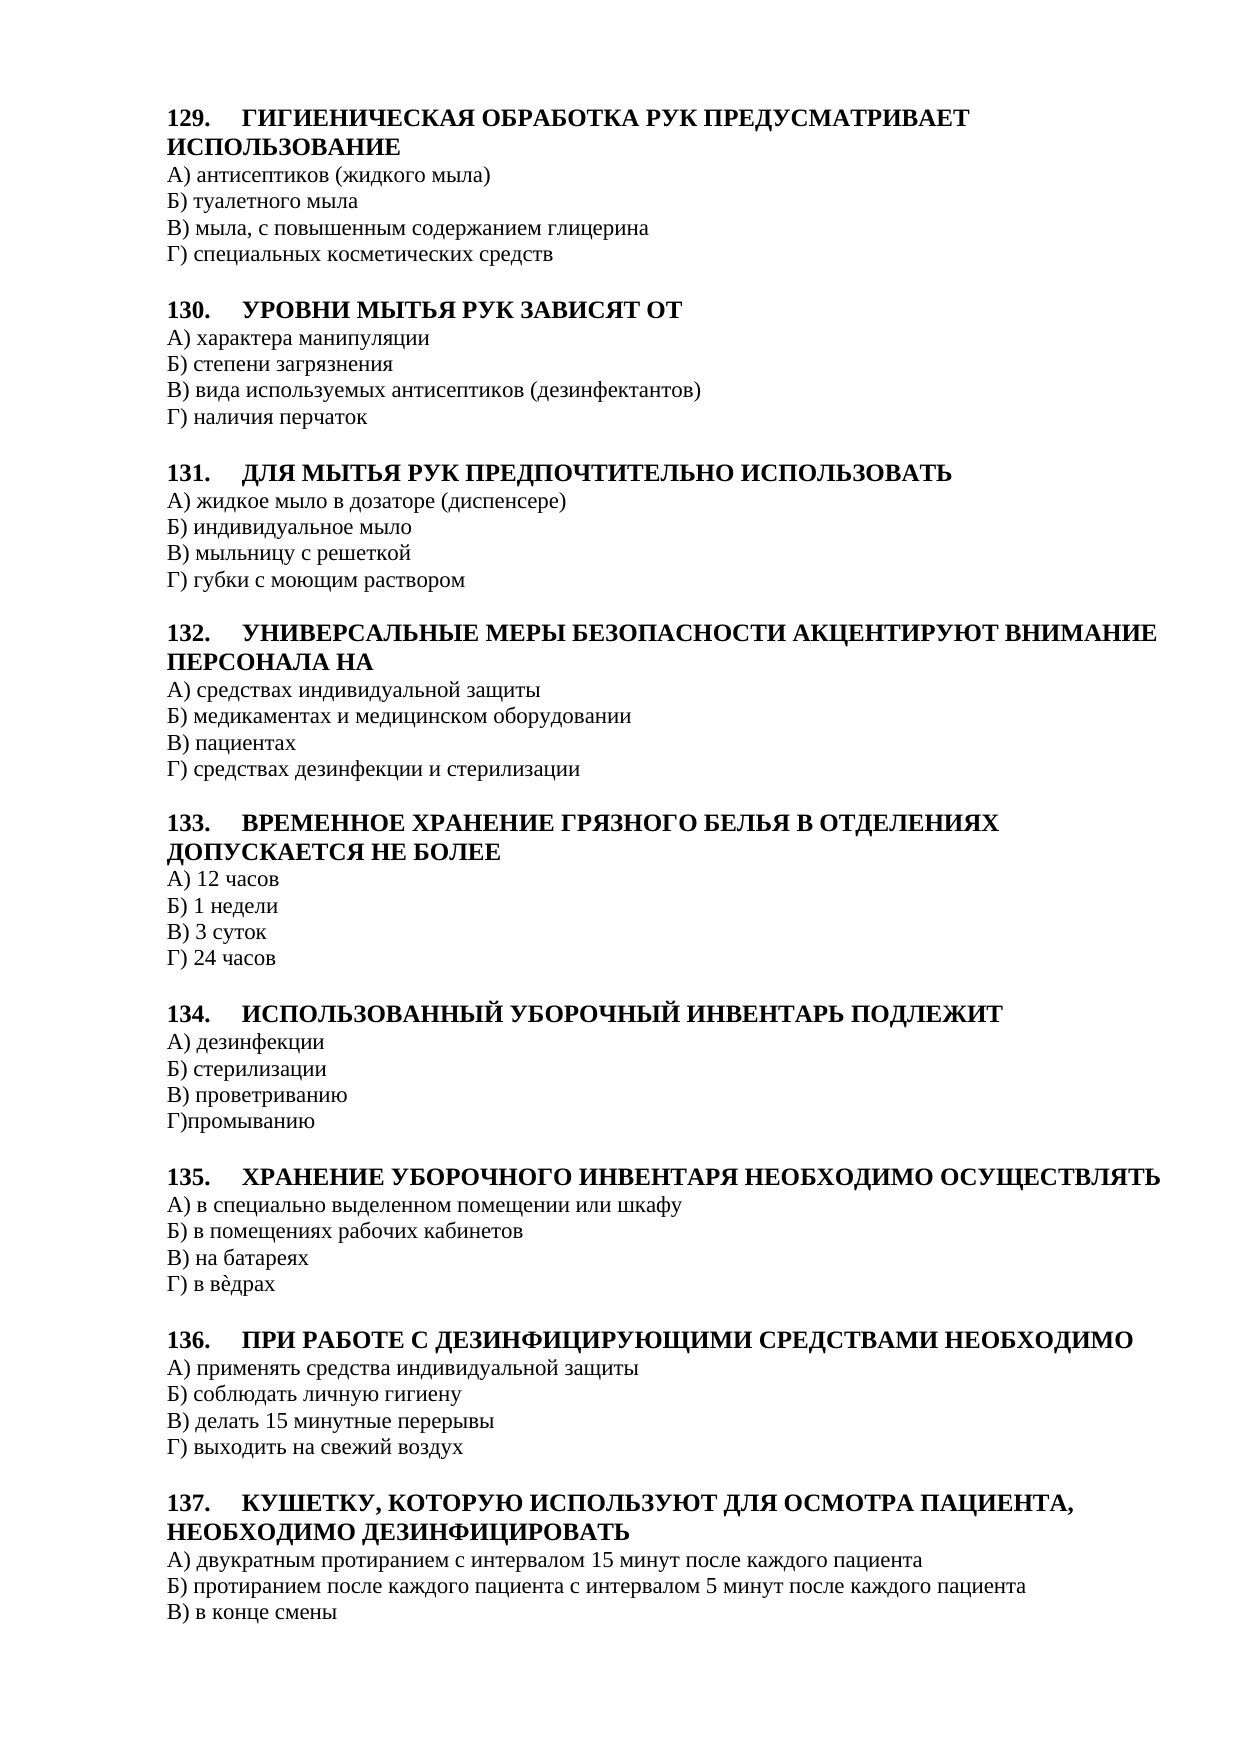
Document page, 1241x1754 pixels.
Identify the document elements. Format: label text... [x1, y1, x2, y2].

text А) в специально выделенном помещении или шкафу [167, 1191, 1163, 1217]
text Б) медикаментах и медицинском оборудовании [167, 702, 1163, 729]
list УРОВНИ МЫТЬЯ РУК ЗАВИСЯТ ОТ [167, 295, 1163, 324]
text А) дезинфекции [167, 1028, 1163, 1054]
text Г) средствах дезинфекции и стерилизации [167, 755, 1163, 781]
text В) проветриванию [167, 1081, 1163, 1107]
text В) 3 суток [167, 918, 1163, 944]
text А) двукратным протиранием с интервалом 15 минут после каждого пациента [167, 1546, 1163, 1572]
text Б) 1 недели [167, 892, 1163, 918]
text Б) степени загрязнения [167, 350, 1163, 377]
text Г) в вѐдрах [167, 1270, 1163, 1297]
text Б) стерилизации [167, 1054, 1163, 1081]
list ИСПОЛЬЗОВАННЫЙ УБОРОЧНЫЙ ИНВЕНТАРЬ ПОДЛЕЖИТ [167, 999, 1163, 1028]
list ВРЕМЕННОЕ ХРАНЕНИЕ ГРЯЗНОГО БЕЛЬЯ В ОТДЕЛЕНИЯХ ДОПУСКАЕТСЯ НЕ БОЛЕЕ [167, 808, 1163, 865]
text Г) специальных косметических средств [167, 240, 1163, 266]
text Г) выходить на свежий воздух [167, 1433, 1163, 1459]
text А) жидкое мыло в дозаторе (диспенсере) [167, 487, 1163, 513]
text А) 12 часов [167, 865, 1163, 892]
list ГИГИЕНИЧЕСКАЯ ОБРАБОТКА РУК ПРЕДУСМАТРИВАЕТ ИСПОЛЬЗОВАНИЕ [167, 103, 1163, 161]
text А) антисептиков (жидкого мыла) [167, 161, 1163, 187]
text В) пациентах [167, 729, 1163, 755]
text А) средствах индивидуальной защиты [167, 676, 1163, 702]
text Б) соблюдать личную гигиену [167, 1380, 1163, 1407]
text В) мыла, с повышенным содержанием глицерина [167, 214, 1163, 240]
text Б) протиранием после каждого пациента с интервалом 5 минут после каждого пациента [167, 1572, 1163, 1598]
text Б) индивидуальное мыло [167, 513, 1163, 539]
list ХРАНЕНИЕ УБОРОЧНОГО ИНВЕНТАРЯ НЕОБХОДИМО ОСУЩЕСТВЛЯТЬ [167, 1162, 1163, 1191]
text В) в конце смены [167, 1598, 1163, 1625]
text В) делать 15 минутные перерывы [167, 1407, 1163, 1433]
list КУШЕТКУ, КОТОРУЮ ИСПОЛЬЗУЮТ ДЛЯ ОСМОТРА ПАЦИЕНТА, НЕОБХОДИМО ДЕЗИНФИЦИРОВАТЬ [167, 1488, 1163, 1546]
text Б) в помещениях рабочих кабинетов [167, 1217, 1163, 1244]
text В) мыльницу с решеткой [167, 539, 1163, 566]
text Г) наличия перчаток [167, 403, 1163, 429]
text В) вида используемых антисептиков (дезинфектантов) [167, 377, 1163, 403]
text А) применять средства индивидуальной защиты [167, 1354, 1163, 1380]
text Г)промыванию [167, 1107, 1163, 1134]
text А) характера манипуляции [167, 324, 1163, 350]
text Г) 24 часов [167, 944, 1163, 971]
list ПРИ РАБОТЕ С ДЕЗИНФИЦИРУЮЩИМИ СРЕДСТВАМИ НЕОБХОДИМО [167, 1325, 1163, 1354]
text В) на батареях [167, 1244, 1163, 1270]
list УНИВЕРСАЛЬНЫЕ МЕРЫ БЕЗОПАСНОСТИ АКЦЕНТИРУЮТ ВНИМАНИЕ ПЕРСОНАЛА НА [167, 618, 1163, 676]
text Г) губки с моющим раствором [167, 566, 1163, 592]
list ДЛЯ МЫТЬЯ РУК ПРЕДПОЧТИТЕЛЬНО ИСПОЛЬЗОВАТЬ [167, 458, 1163, 487]
text Б) туалетного мыла [167, 187, 1163, 214]
